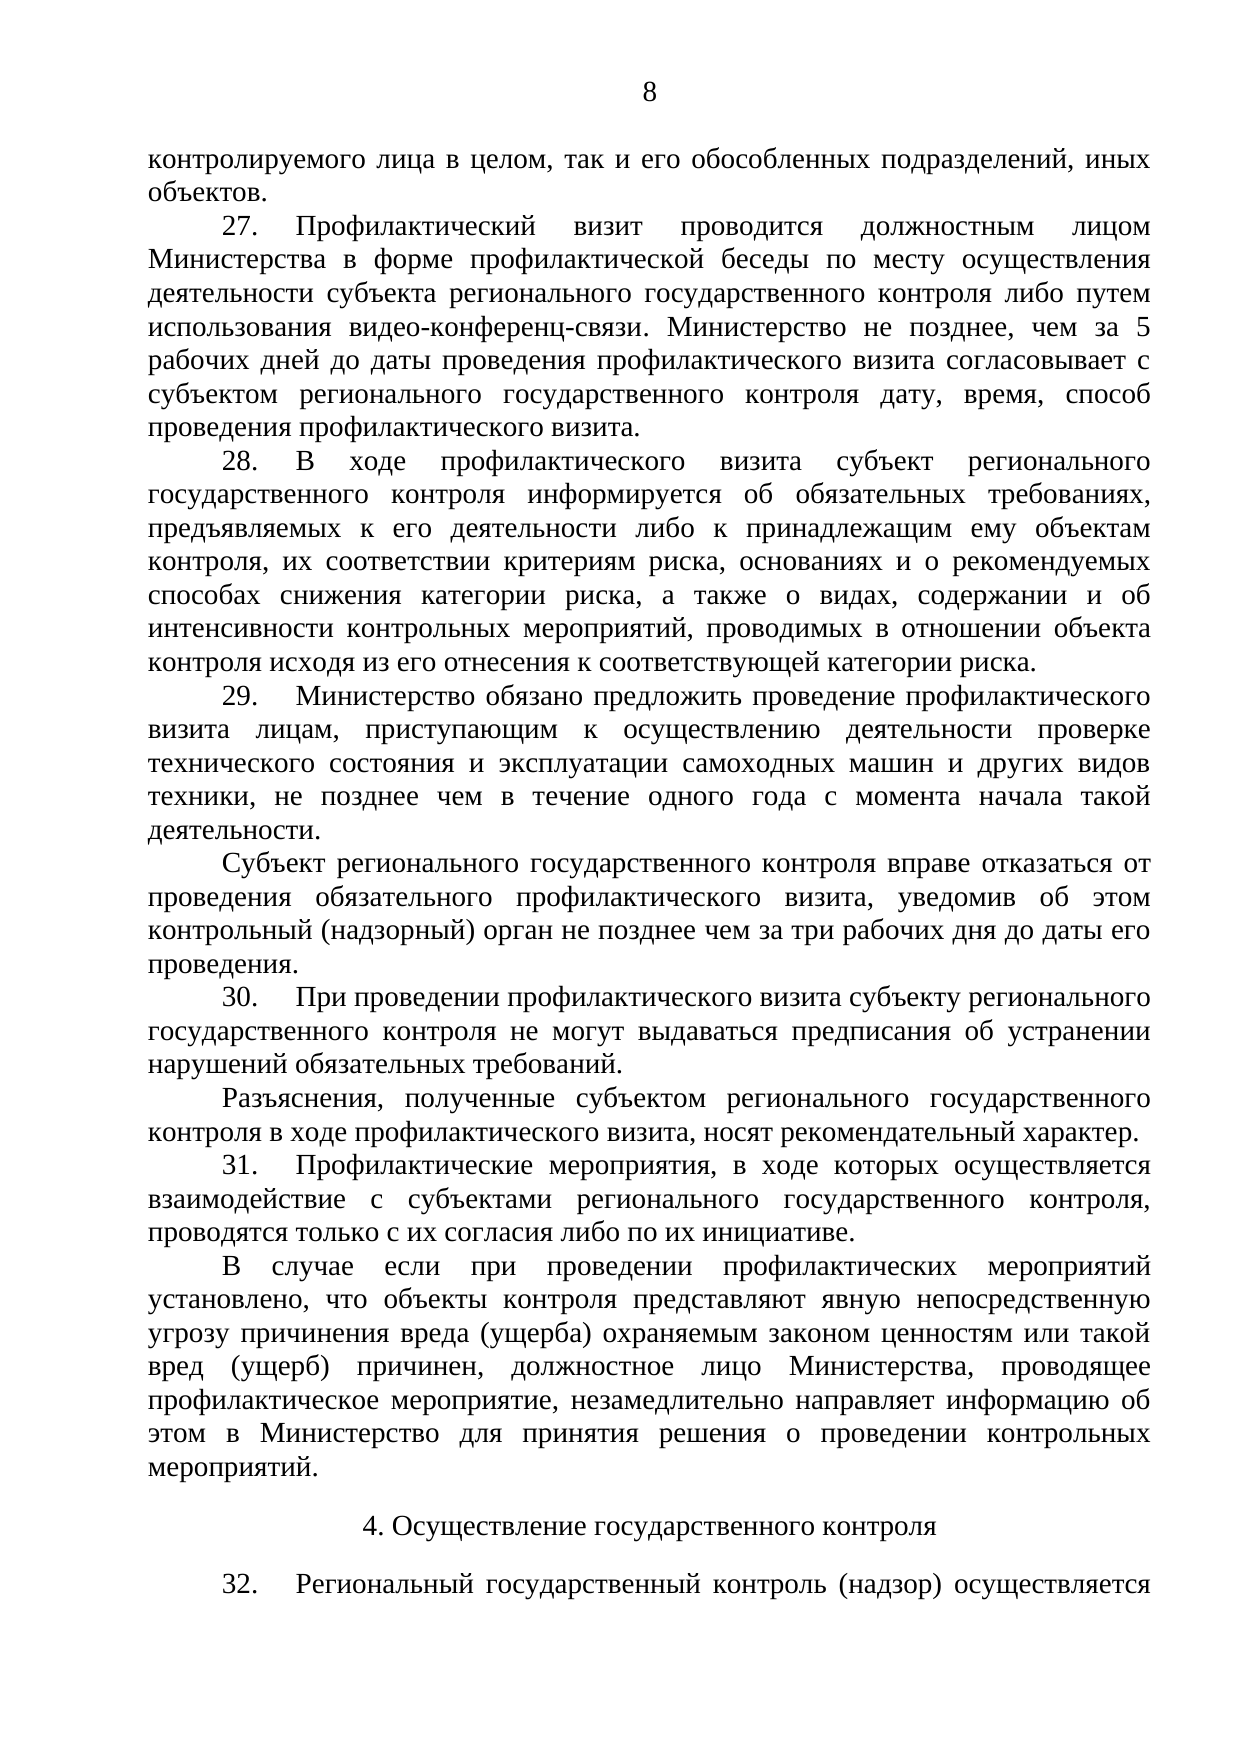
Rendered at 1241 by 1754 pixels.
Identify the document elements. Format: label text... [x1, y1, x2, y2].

subtitle Осуществление государственного контроля [148, 1508, 1152, 1541]
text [148, 141, 1152, 208]
text В ходе профилактического визита субъект регионального государственного контроля информируется об обязательных требованиях, предъявляемых к его деятельности либо к принадлежащим ему объектам контроля, их соответствии критериям риска, основаниях и о рекомендуемых способах снижения категории риска, а также о видах, содержании и об интенсивности контрольных мероприятий, проводимых в отношении объекта контроля исходя из его отнесения к соответствующей категории риска. [148, 443, 1152, 678]
text Разъяснения, полученные субъектом регионального государственного контроля в ходе профилактического визита, носят рекомендательный характер. [148, 1080, 1152, 1147]
text Министерство обязано предложить проведение профилактического визита лицам, приступающим к осуществлению деятельности проверке технического состояния и эксплуатации самоходных машин и других видов техники, не позднее чем в течение одного года с момента начала такой деятельности. [148, 678, 1152, 845]
text Профилактический визит проводится должностным лицом Министерства в форме профилактической беседы по месту осуществления деятельности субъекта регионального государственного контроля либо путем использования видео-конференц-связи. Министерство не позднее, чем за 5 рабочих дней до даты проведения профилактического визита согласовывает с субъектом регионального государственного контроля дату, время, способ проведения профилактического визита. [148, 208, 1152, 443]
text Профилактические мероприятия, в ходе которых осуществляется взаимодействие с субъектами регионального государственного контроля, проводятся только с их согласия либо по их инициативе. [148, 1147, 1152, 1248]
text В случае если при проведении профилактических мероприятий установлено, что объекты контроля представляют явную непосредственную угрозу причинения вреда (ущерба) охраняемым законом ценностям или такой вред (ущерб) причинен, должностное лицо Министерства, проводящее профилактическое мероприятие, незамедлительно направляет информацию об этом в Министерство для принятия решения о проведении контрольных мероприятий. [148, 1248, 1152, 1483]
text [148, 1566, 1152, 1600]
text Субъект регионального государственного контроля вправе отказаться от проведения обязательного профилактического визита, уведомив об этом контрольный (надзорный) орган не позднее чем за три рабочих дня до даты его проведения. [148, 845, 1152, 979]
text При проведении профилактического визита субъекту регионального государственного контроля не могут выдаваться предписания об устранении нарушений обязательных требований. [148, 979, 1152, 1080]
